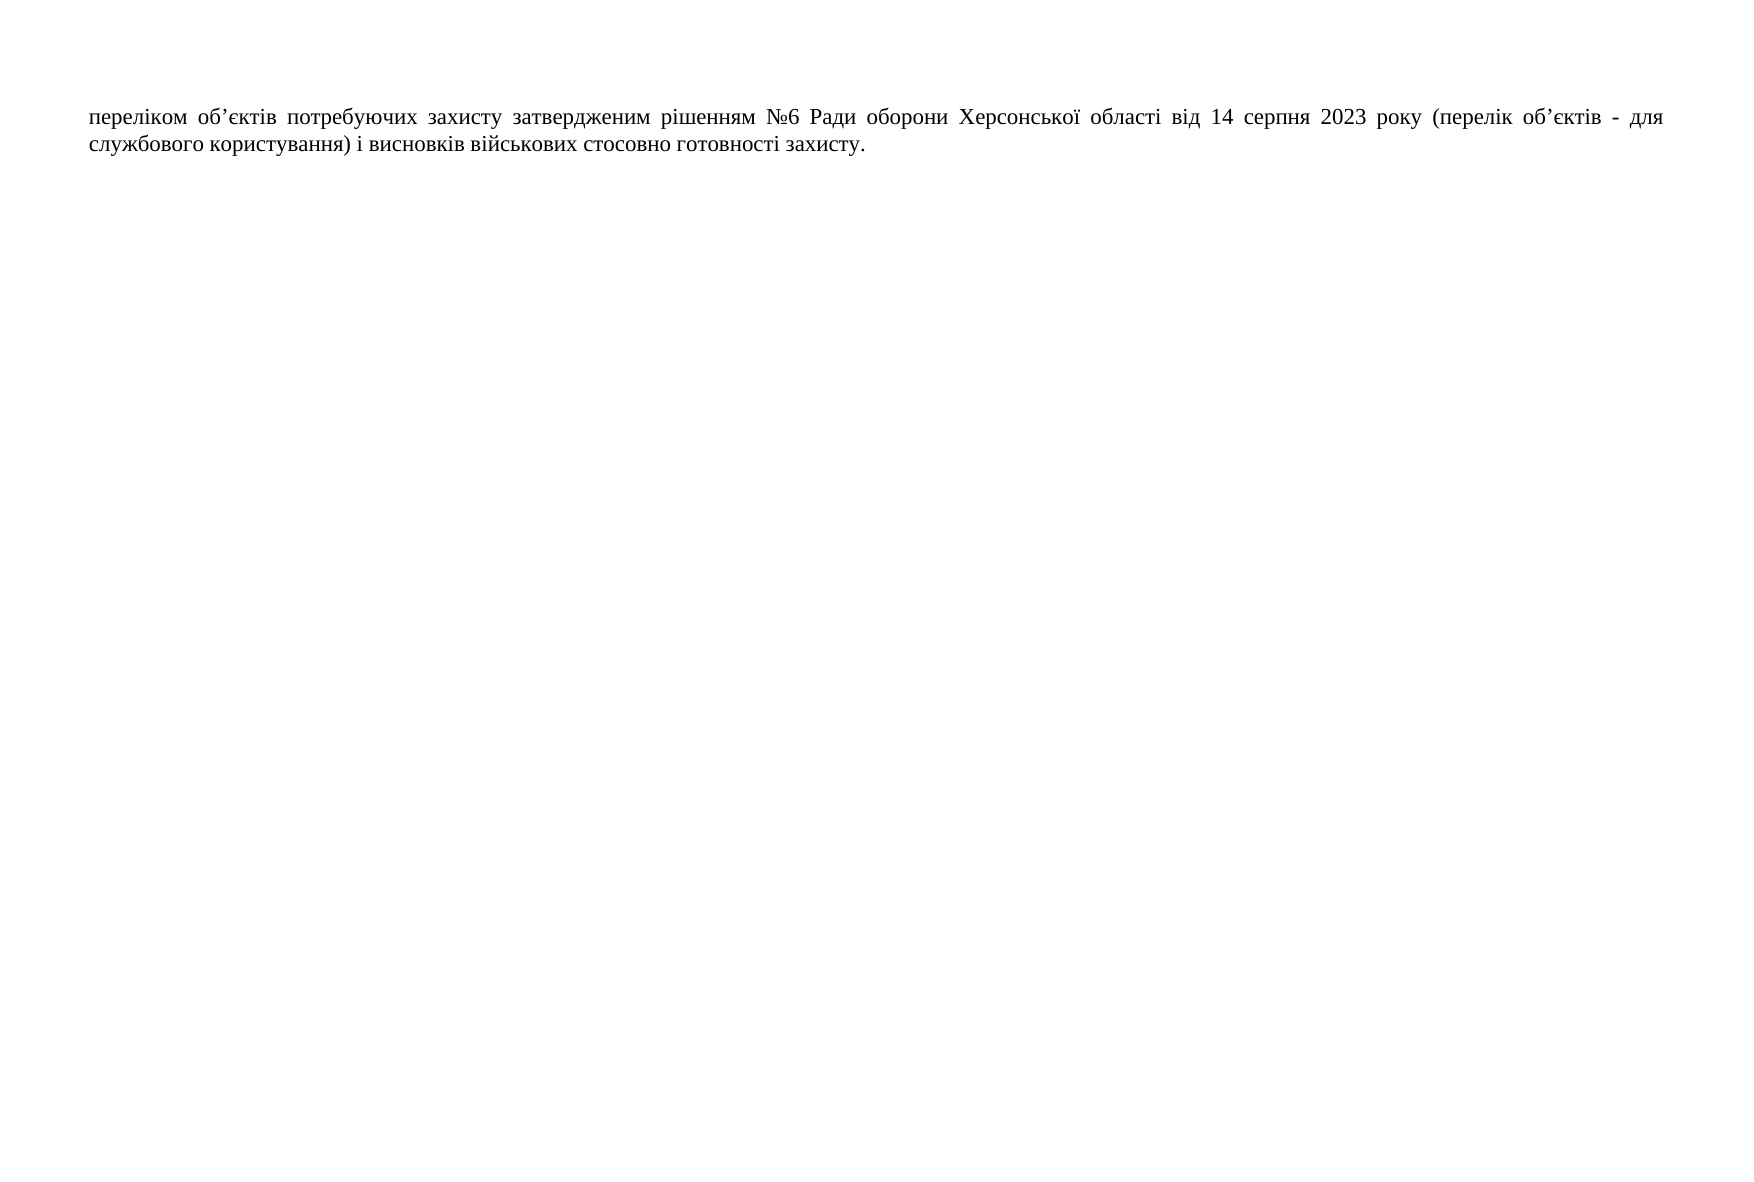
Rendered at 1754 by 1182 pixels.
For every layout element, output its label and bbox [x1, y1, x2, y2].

text [89, 103, 1665, 156]
